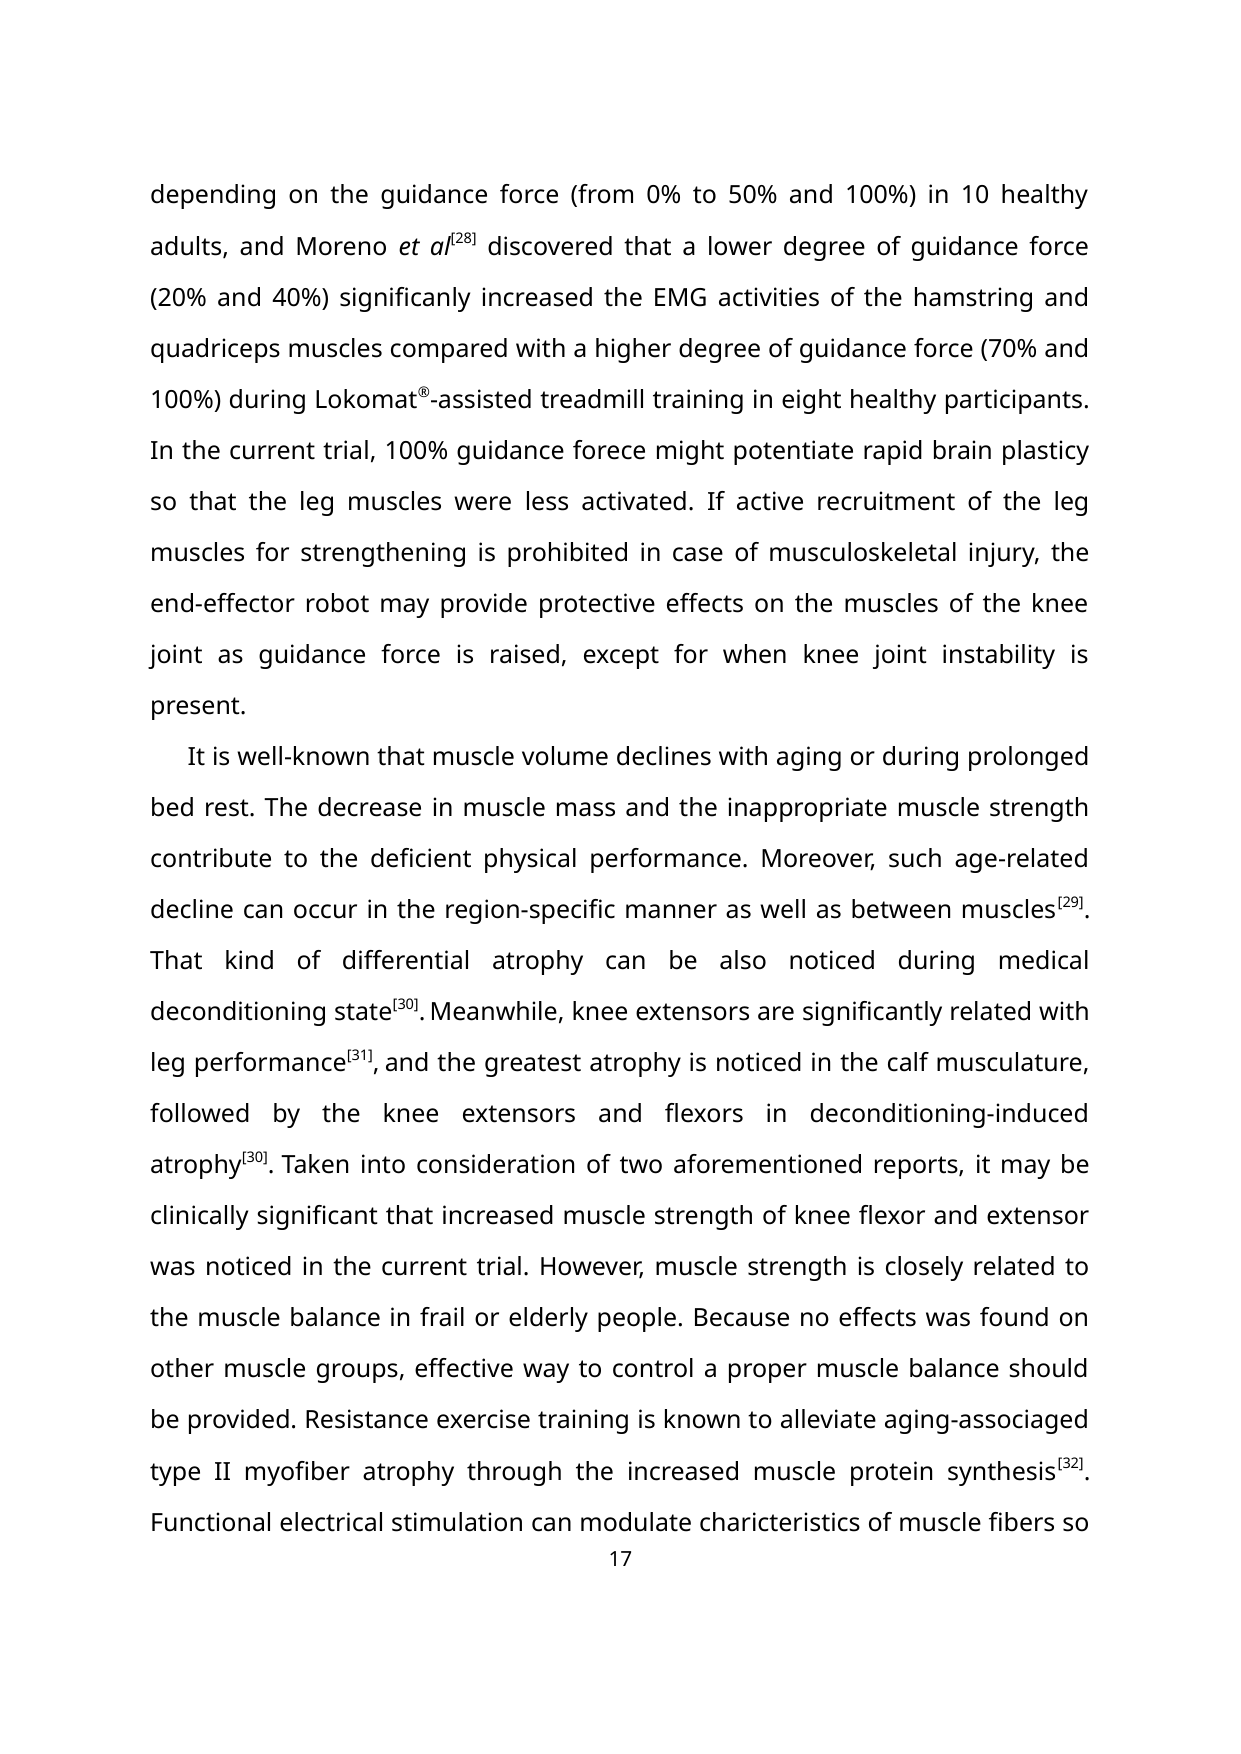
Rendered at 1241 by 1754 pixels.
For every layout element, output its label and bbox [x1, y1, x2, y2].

text [150, 177, 1090, 722]
text [150, 739, 1090, 1538]
